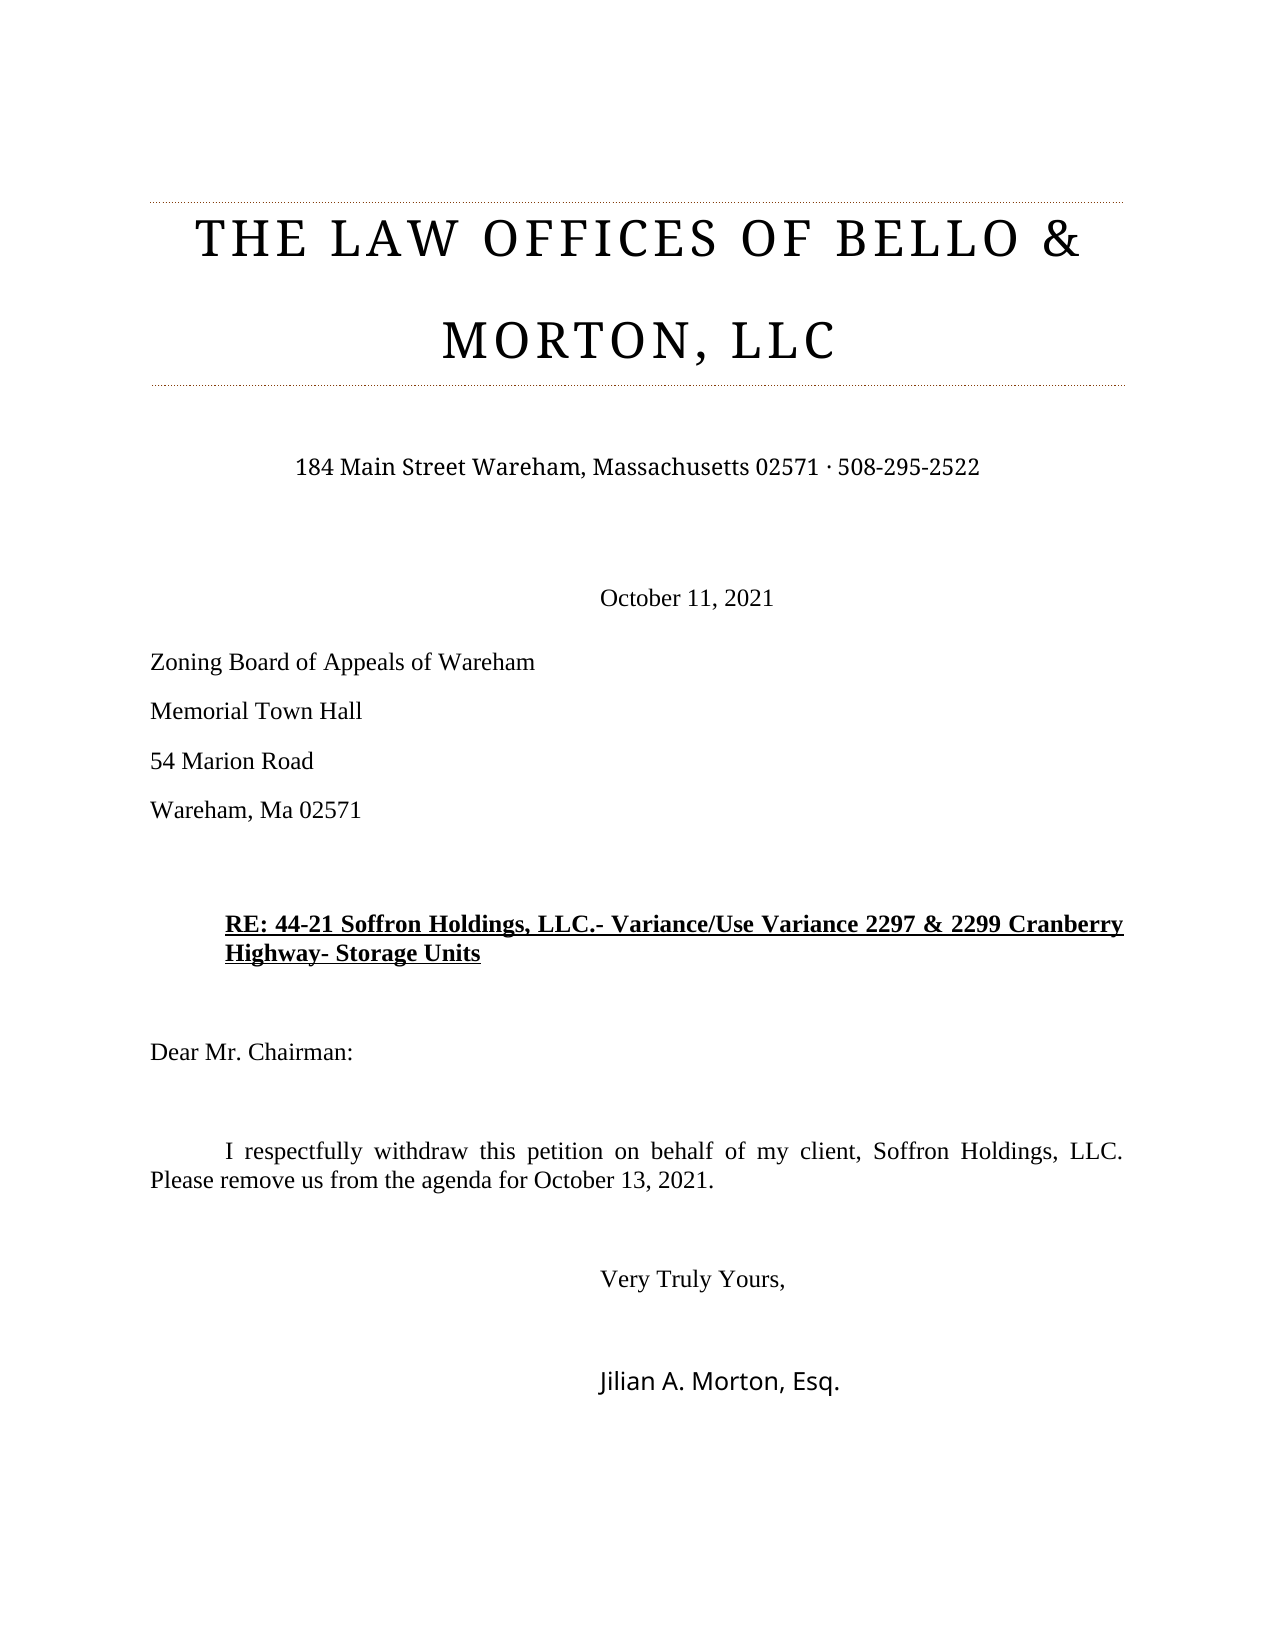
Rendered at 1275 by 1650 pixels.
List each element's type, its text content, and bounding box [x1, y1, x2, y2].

text Memorial Town Hall [150, 696, 1125, 725]
text Jilian A. Morton, Esq. [600, 1363, 1125, 1397]
title The Law Offices of Bello & Morton, LLC [150, 202, 1125, 386]
text RE: 44-21 Soffron Holdings, LLC.- Variance/Use Variance 2297 & 2299 Cranberry Highway- Storage Units [225, 909, 1125, 967]
text 54 Marion Road [150, 746, 1125, 775]
text Very Truly Yours, [600, 1264, 1125, 1293]
text Wareham, Ma 02571 [150, 796, 1125, 824]
text Dear Mr. Chairman: [150, 1037, 1125, 1066]
text 184 Main Street Wareham, Massachusetts 02571 508-295-2522 [150, 451, 1125, 482]
text I respectfully withdraw this petition on behalf of my client, Soffron Holdings, LLC. Please remove us from the agenda for October 13, 2021. [150, 1136, 1125, 1194]
text Zoning Board of Appeals of Wareham [150, 647, 1125, 676]
text October 11, 2021 [525, 583, 1125, 612]
